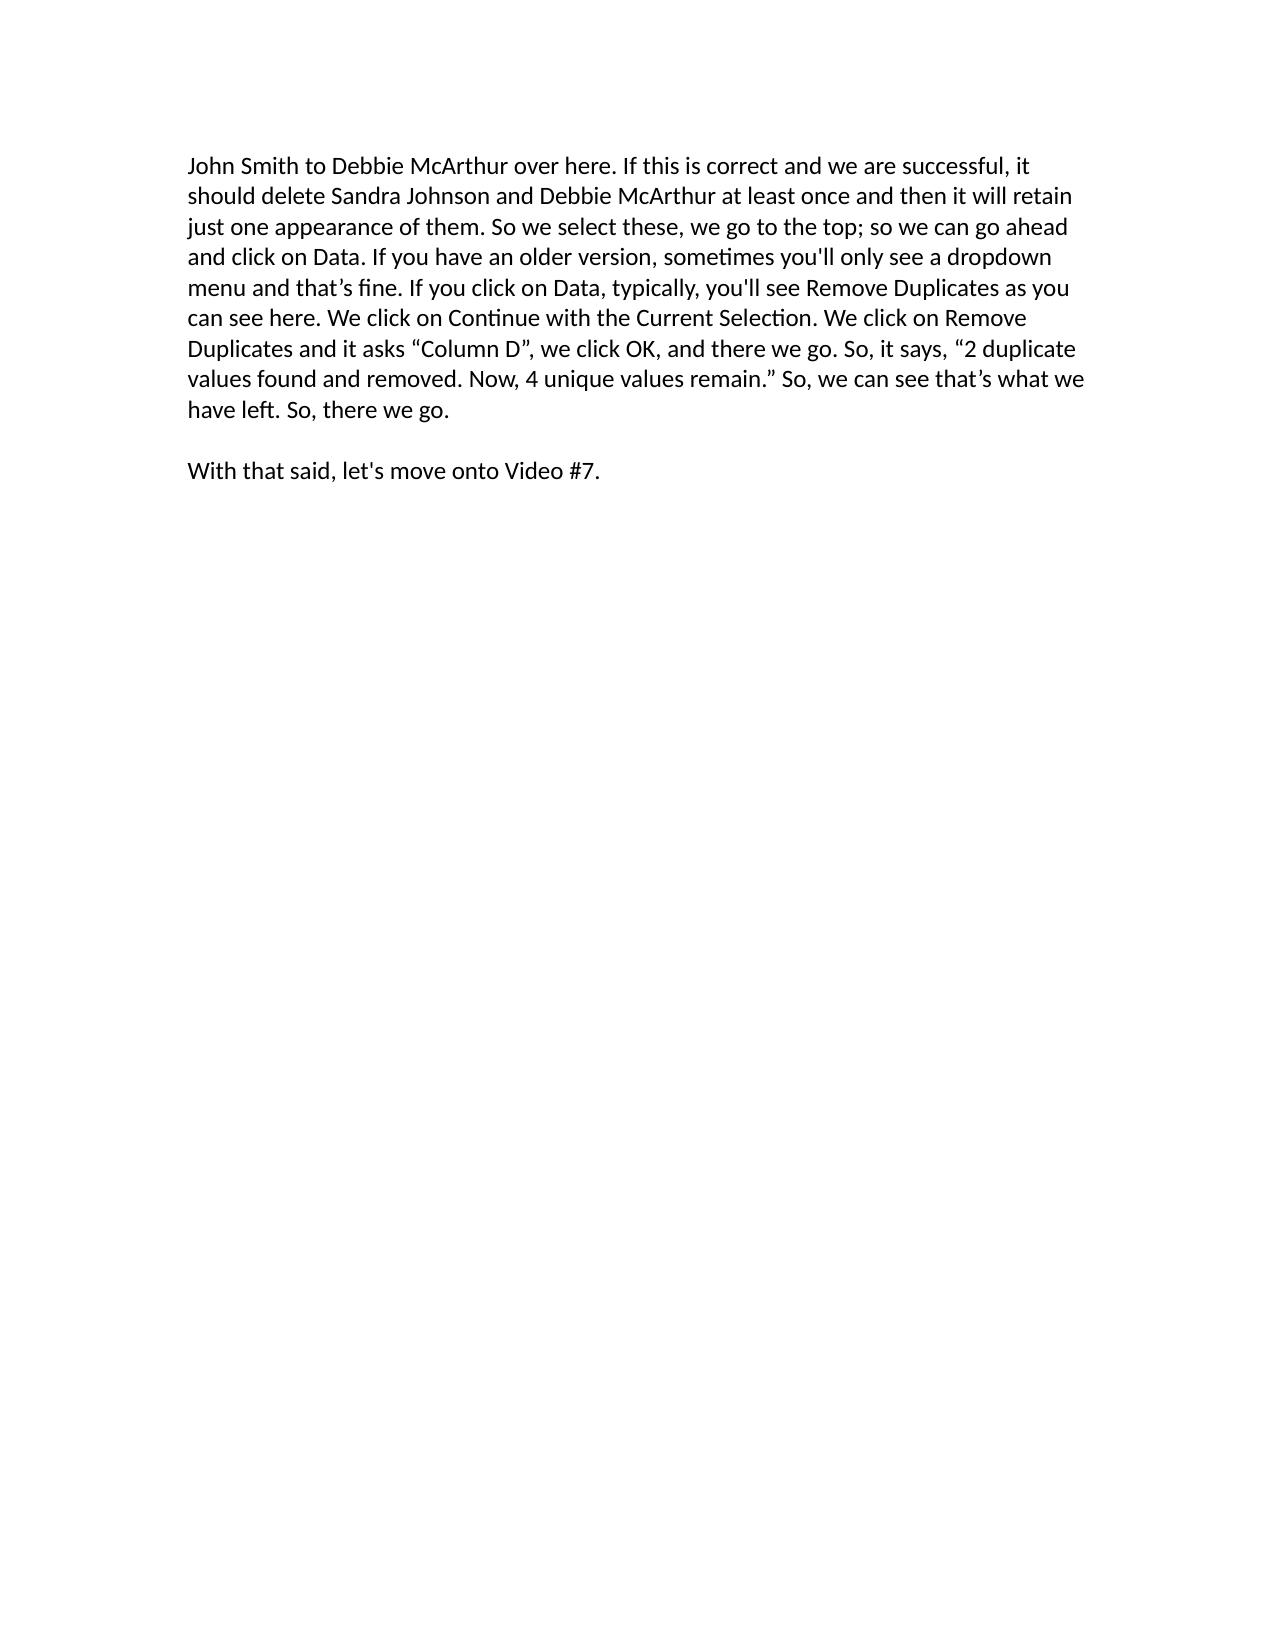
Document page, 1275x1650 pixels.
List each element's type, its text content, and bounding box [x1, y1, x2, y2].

text With that said, let's move onto Video #7. [187, 455, 1087, 486]
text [187, 150, 1087, 425]
